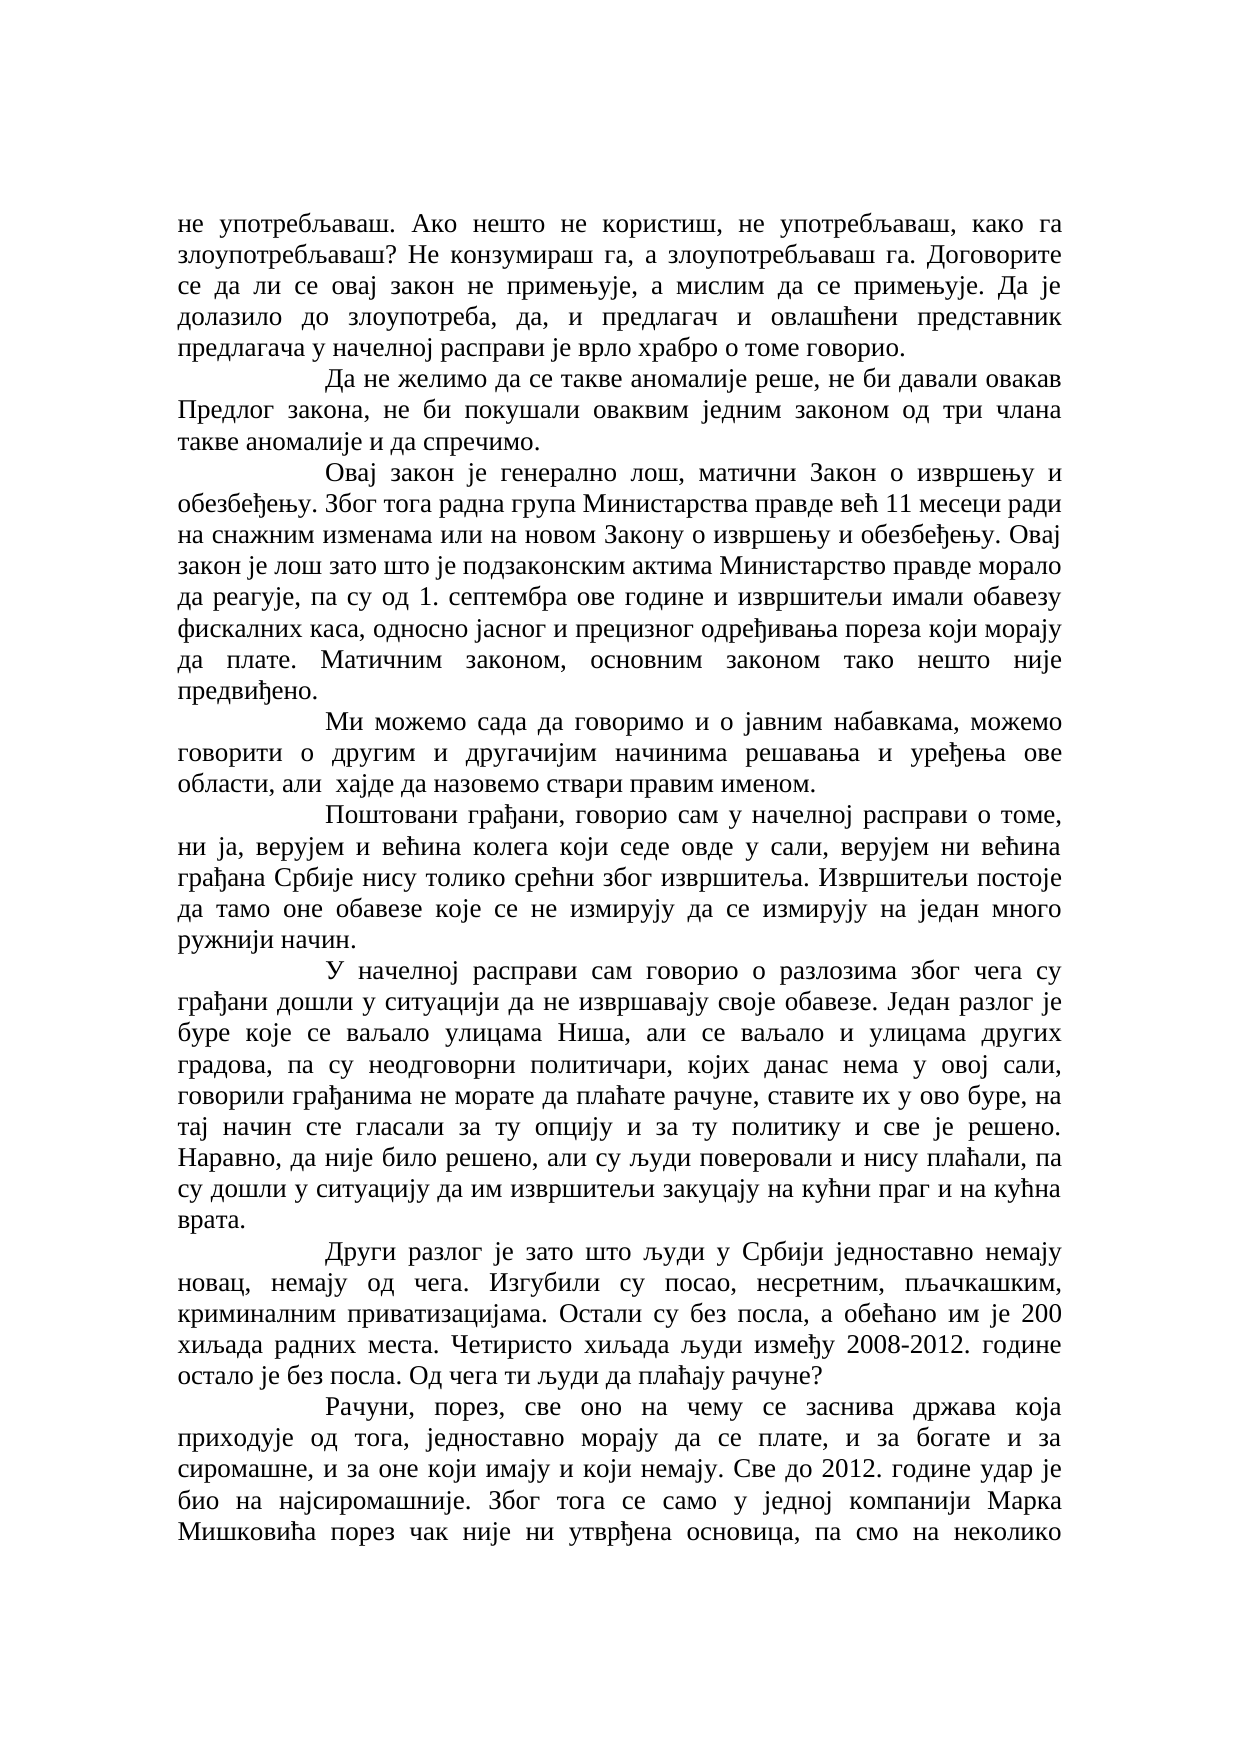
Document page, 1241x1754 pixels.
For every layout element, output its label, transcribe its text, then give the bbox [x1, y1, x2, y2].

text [177, 207, 1063, 362]
text Овај закон је генерално лош, матични Закон о извршењу и обезбеђењу. Због тога радна група Министарства правде већ 11 месеци ради на снажним изменама или на новом Закону о извршењу и обезбеђењу. Овај закон је лош зато што је подзаконским актима Министарство правде морало да реагује, па су од 1. септембра ове године и извршитељи имали обавезу фискалних каса, односно јасног и прецизног одређивања пореза који морају да плате. Матичним законом, основним законом тако нешто није предвиђено. [177, 456, 1063, 705]
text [177, 1390, 1063, 1546]
text У начелној расправи сам говорио о разлозима због чега су грађани дошли у ситуацији да не извршавају своје обавезе. Један разлог је буре које се ваљало улицама Ниша, али се ваљало и улицама других градова, па су неодговорни политичари, којих данас нема у овој сали, говорили грађанима не морате да плаћате рачуне, ставите их у ово буре, на тај начин сте гласали за ту опцију и за ту политику и све је решено. Наравно, да није било решено, али су људи поверовали и нису плаћали, па су дошли у ситуацију да им извршитељи закуцају на кућни праг и на кућна врата. [177, 954, 1063, 1234]
text Ми можемо сада да говоримо и о јавним набавкама, можемо говорити о другим и другачијим начинима решавања и уређења ове области, али хајде да назовемо ствари правим именом. [177, 705, 1063, 798]
text Други разлог је зато што људи у Србији једноставно немају новац, немају од чега. Изгубили су посао, несретним, пљачкашким, криминалним приватизацијама. Остали су без посла, а обећано им је 200 хиљада радних места. Четиристо хиљада људи између 2008-2012. године остало је без посла. Од чега ти људи да плаћају рачуне? [177, 1234, 1063, 1390]
text Поштовани грађани, говорио сам у начелној расправи о томе, ни ја, верујем и већина колега који седе овде у сали, верујем ни већина грађана Србије нису толико срећни због извршитеља. Извршитељи постоје да тамо оне обавезе које се не измирују да се измирују на један много ружнији начин. [177, 798, 1063, 954]
text Да не желимо да се такве аномалије реше, не би давали овакав Предлог закона, не би покушали оваквим једним законом од три члана такве аномалије и да спречимо. [177, 362, 1063, 456]
